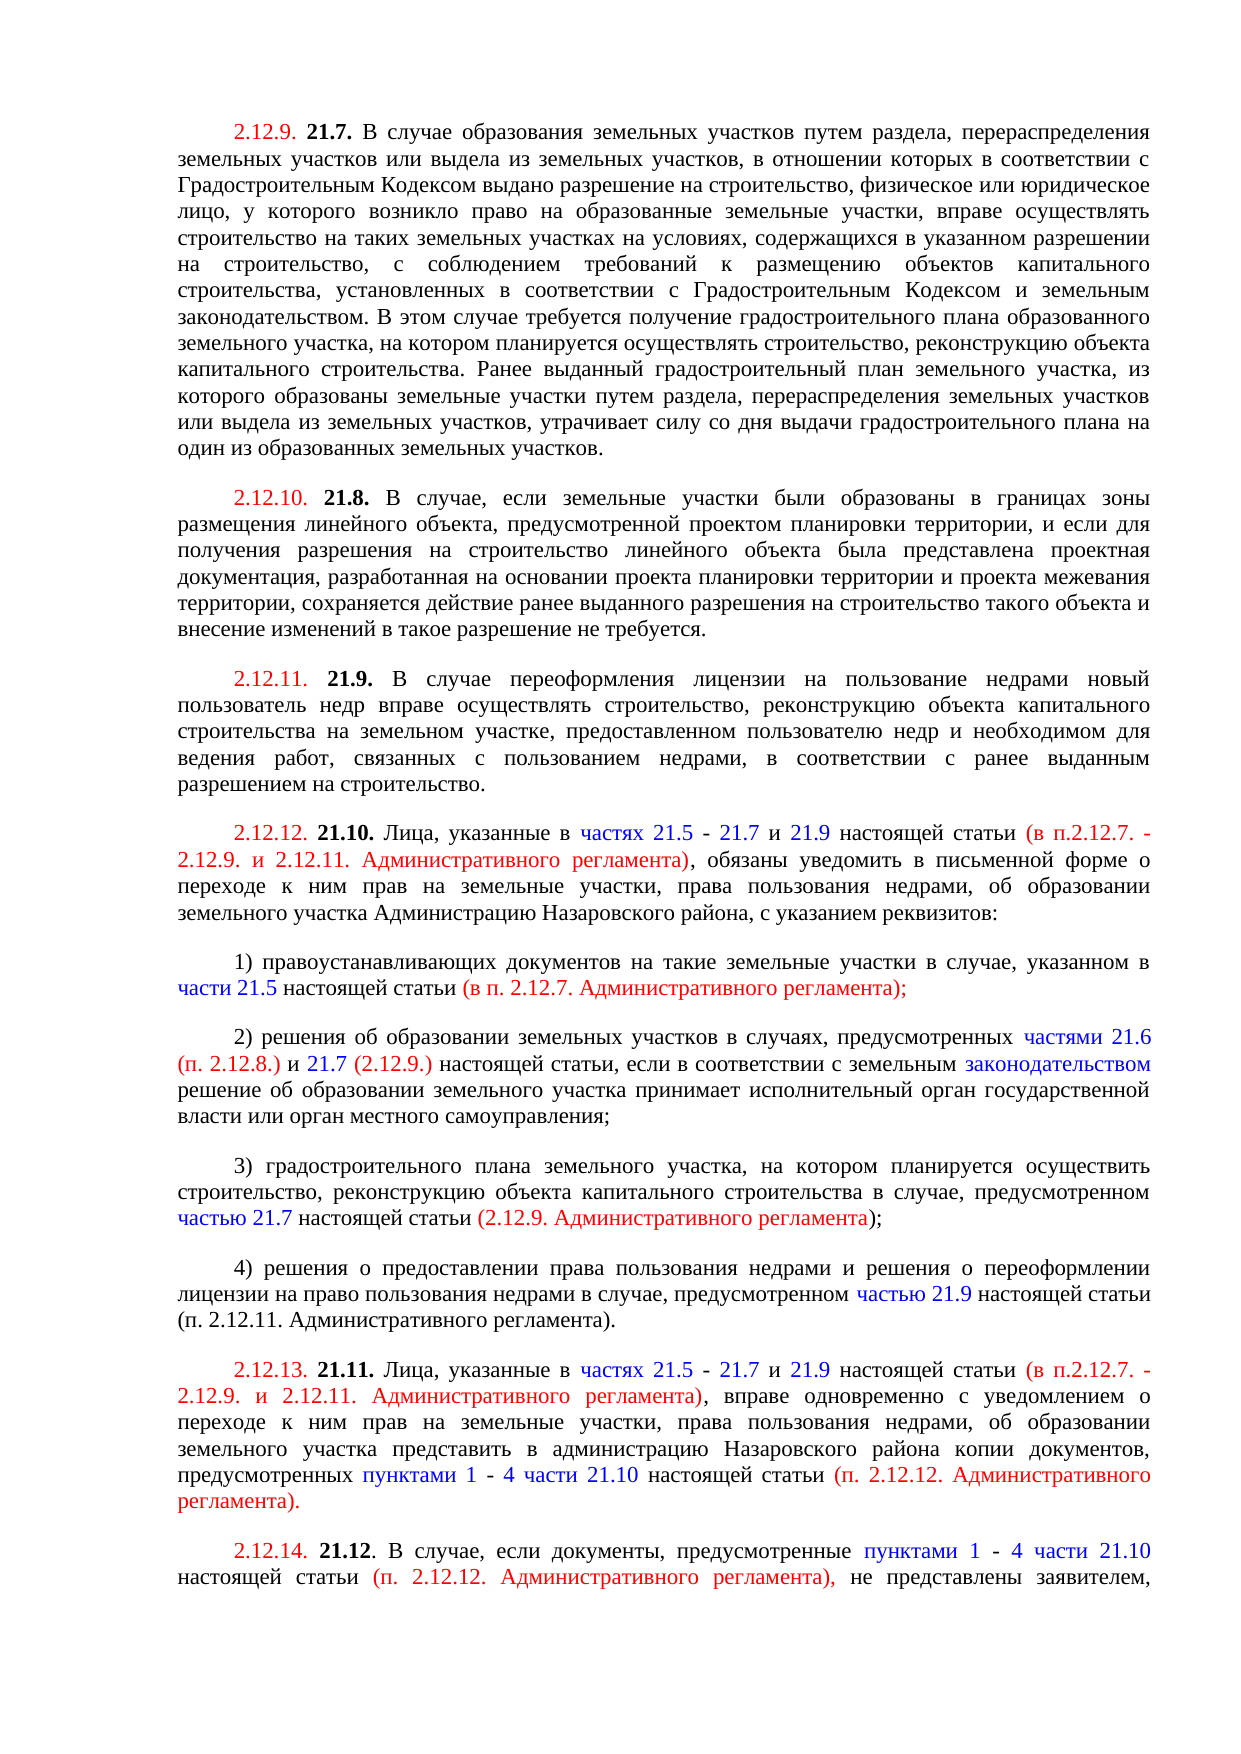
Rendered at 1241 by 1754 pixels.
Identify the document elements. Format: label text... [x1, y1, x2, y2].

text 2.12.10. 21.8. В случае, если земельные участки были образованы в границах зоны размещения линейного объекта, предусмотренной проектом планировки территории, и если для получения разрешения на строительство линейного объекта была представлена проектная документация, разработанная на основании проекта планировки территории и проекта межевания территории, сохраняется действие ранее выданного разрешения на строительство такого объекта и внесение изменений в такое разрешение не требуется. [177, 484, 1151, 642]
text 2) решения об образовании земельных участков в случаях, предусмотренных частями 21.6 (п. 2.12.8.) и 21.7 (2.12.9.) настоящей статьи, если в соответствии с земельным законодательством решение об образовании земельного участка принимает исполнительный орган государственной власти или орган местного самоуправления; [177, 1023, 1151, 1129]
text 2.12.12. 21.10. Лица, указанные в частях 21.5 - 21.7 и 21.9 настоящей статьи (в п.2.12.7. -2.12.9. и 2.12.11. Административного регламента), обязаны уведомить в письменной форме о переходе к ним прав на земельные участки, права пользования недрами, об образовании земельного участка Администрацию Назаровского района, с указанием реквизитов: [177, 819, 1151, 925]
text 1) правоустанавливающих документов на такие земельные участки в случае, указанном в части 21.5 настоящей статьи (в п. 2.12.7. Административного регламента); [177, 948, 1151, 1001]
text 3) градостроительного плана земельного участка, на котором планируется осуществить строительство, реконструкцию объекта капитального строительства в случае, предусмотренном частью 21.7 настоящей статьи (2.12.9. Административного регламента); [177, 1152, 1151, 1231]
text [177, 1537, 1151, 1589]
text 2.12.11. 21.9. В случае переоформления лицензии на пользование недрами новый пользователь недр вправе осуществлять строительство, реконструкцию объекта капитального строительства на земельном участке, предоставленном пользователю недр и необходимом для ведения работ, связанных с пользованием недрами, в соответствии с ранее выданным разрешением на строительство. [177, 665, 1151, 797]
text 2.12.13. 21.11. Лица, указанные в частях 21.5 - 21.7 и 21.9 настоящей статьи (в п.2.12.7. -2.12.9. и 2.12.11. Административного регламента), вправе одновременно с уведомлением о переходе к ним прав на земельные участки, права пользования недрами, об образовании земельного участка представить в администрацию Назаровского района копии документов, предусмотренных пунктами 1 - 4 части 21.10 настоящей статьи (п. 2.12.12. Административного регламента). [177, 1356, 1151, 1514]
text 2.12.9. 21.7. В случае образования земельных участков путем раздела, перераспределения земельных участков или выдела из земельных участков, в отношении которых в соответствии с Градостроительным Кодексом выдано разрешение на строительство, физическое или юридическое лицо, у которого возникло право на образованные земельные участки, вправе осуществлять строительство на таких земельных участках на условиях, содержащихся в указанном разрешении на строительство, с соблюдением требований к размещению объектов капитального строительства, установленных в соответствии с Градостроительным Кодексом и земельным законодательством. В этом случае требуется получение градостроительного плана образованного земельного участка, на котором планируется осуществлять строительство, реконструкцию объекта капитального строительства. Ранее выданный градостроительный план земельного участка, из которого образованы земельные участки путем раздела, перераспределения земельных участков или выдела из земельных участков, утрачивает силу со дня выдачи градостроительного плана на один из образованных земельных участков. [177, 118, 1151, 461]
text 4) решения о предоставлении права пользования недрами и решения о переоформлении лицензии на право пользования недрами в случае, предусмотренном частью 21.9 настоящей статьи (п. 2.12.11. Административного регламента). [177, 1254, 1151, 1333]
